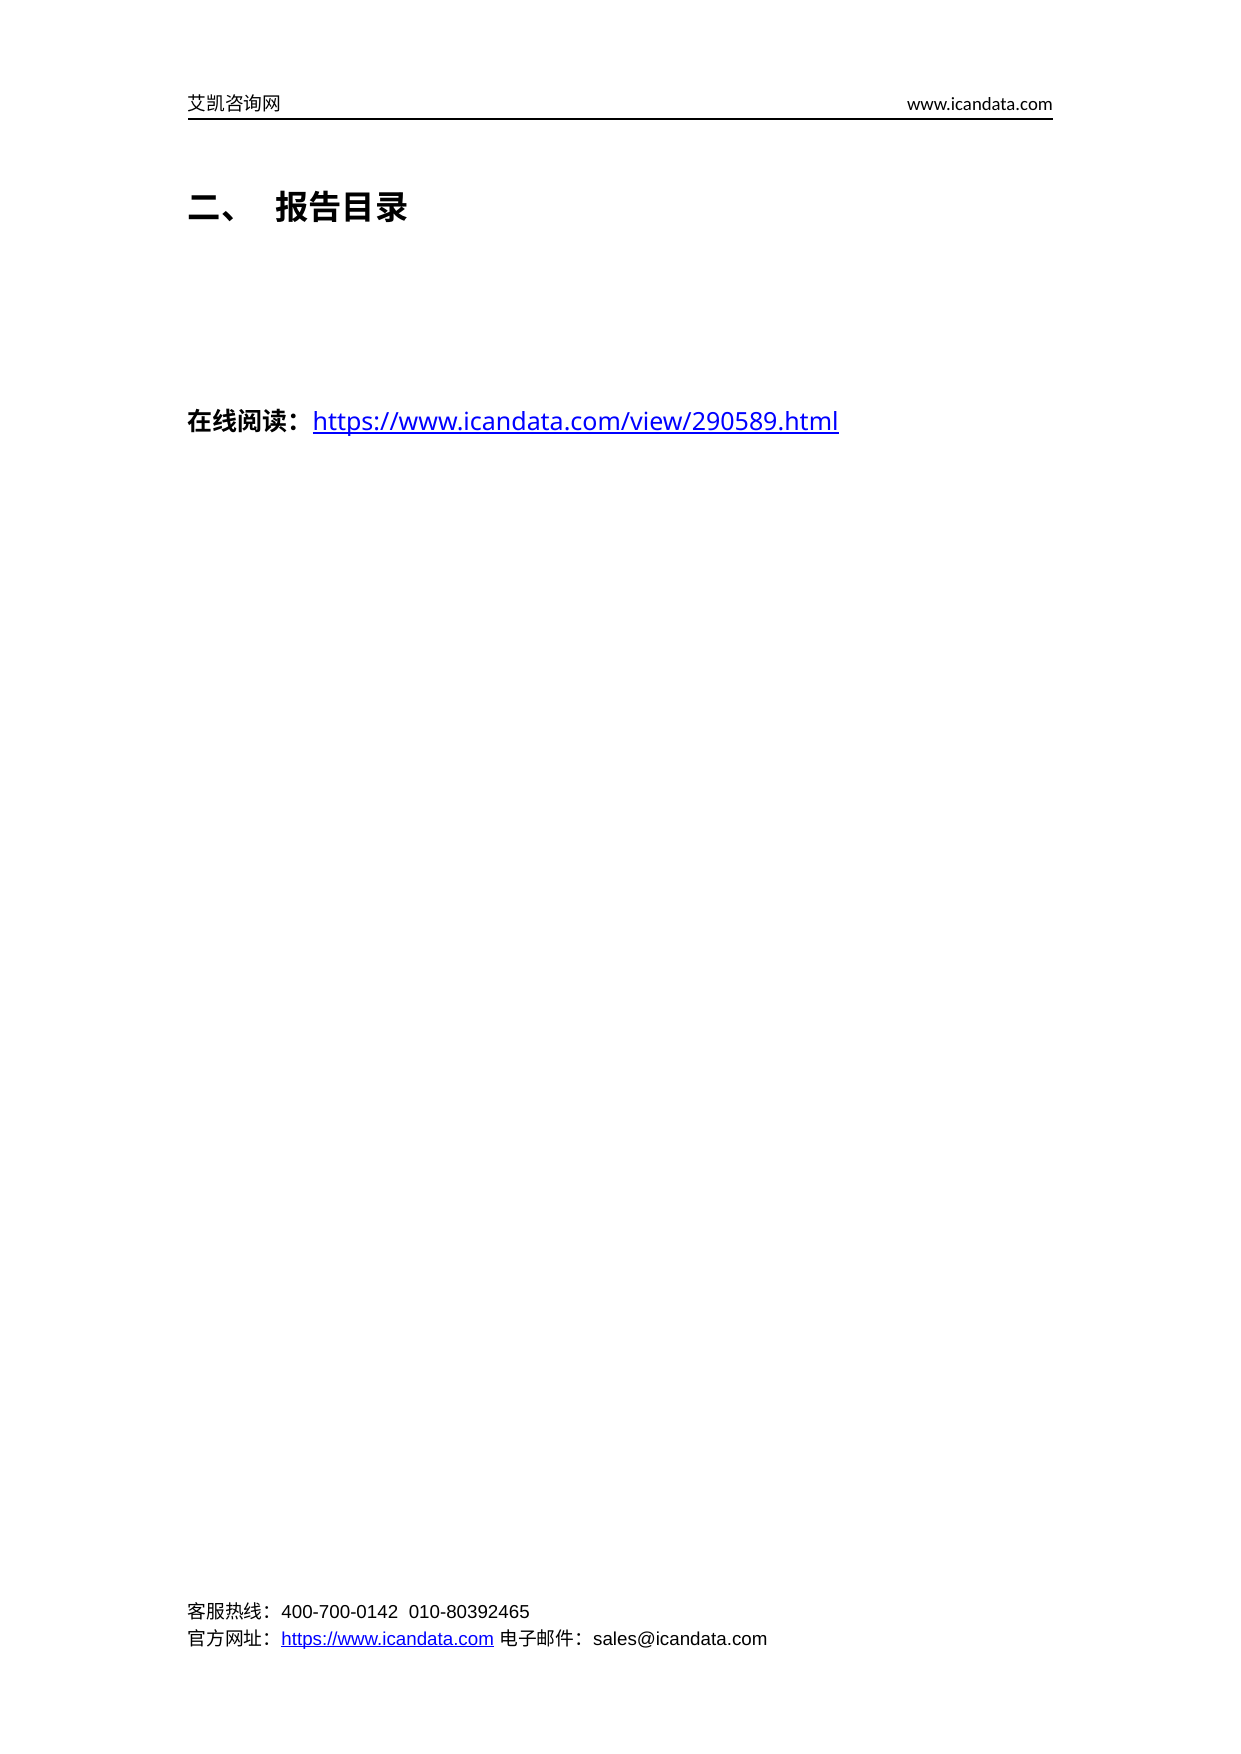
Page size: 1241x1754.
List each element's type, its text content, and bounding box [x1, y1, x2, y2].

subtitle 报告目录 [187, 172, 1053, 237]
text 在线阅读：https://www.icandata.com/view/290589.html [187, 387, 1053, 452]
